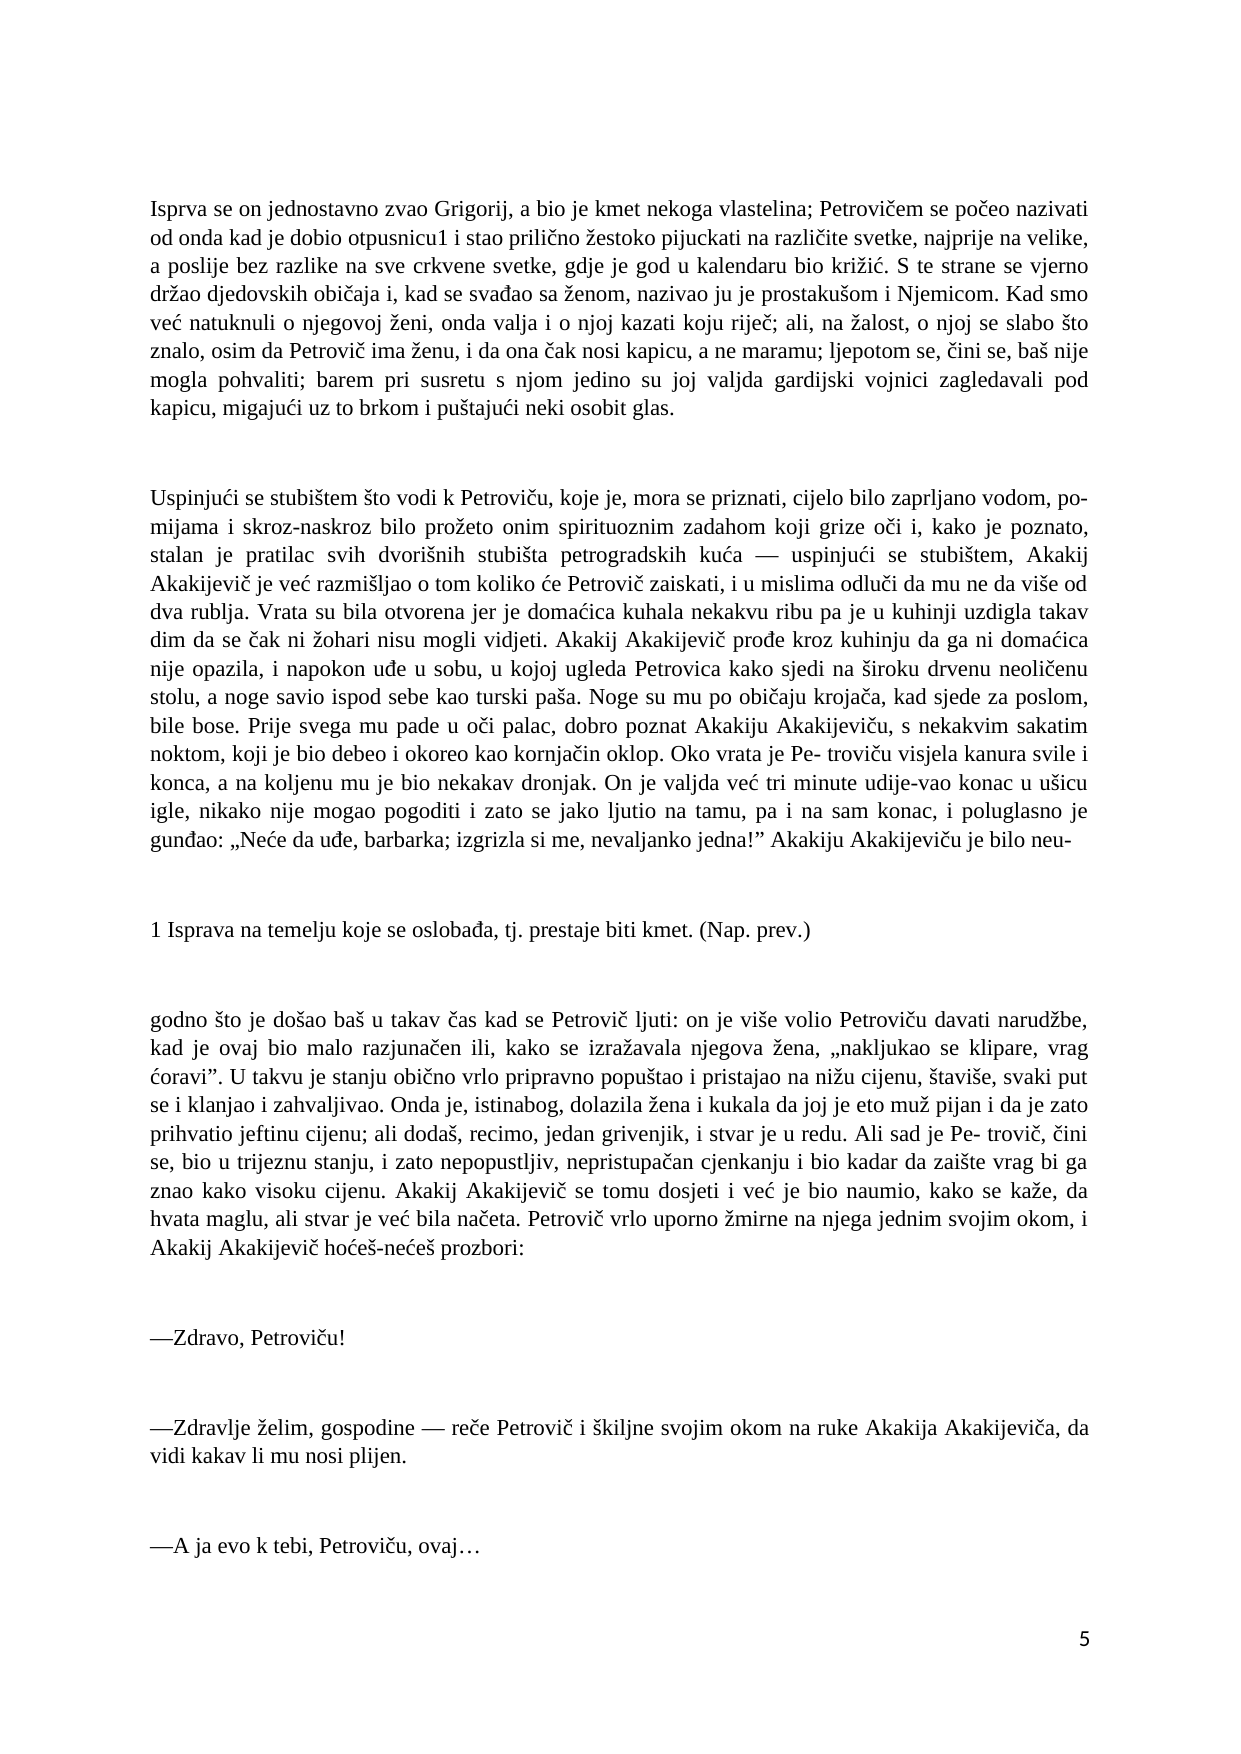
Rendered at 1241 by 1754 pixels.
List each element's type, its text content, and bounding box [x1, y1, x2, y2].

text godno što je došao baš u takav čas kad se Petrovič ljuti: on je više volio Petroviču davati narudžbe, kad je ovaj bio malo razjunačen ili, kako se izražavala njegova žena, „nakljukao se klipare, vrag ćoravi”. U takvu je stanju obično vrlo pripravno popuštao i pristajao na nižu cijenu, štaviše, svaki put se i klanjao i zahvaljivao. Onda je, istinabog, dolazila žena i kukala da joj je eto muž pijan i da je zato prihvatio jeftinu cijenu; ali dodaš, recimo, jedan grivenjik, i stvar je u redu. Ali sad je Pe- trovič, čini se, bio u trijeznu stanju, i zato nepopustljiv, nepristupačan cjenkanju i bio kadar da zaište vrag bi ga znao kako visoku cijenu. Akakij Akakijevič se tomu dosjeti i već je bio naumio, kako se kaže, da hvata maglu, ali stvar je već bila načeta. Petrovič vrlo uporno žmirne na njega jednim svojim okom, i Akakij Akakijevič hoćeš-nećeš prozbori: [150, 1006, 1090, 1260]
text —Zdravo, Petroviču! [150, 1324, 1090, 1350]
text Isprva se on jednostavno zvao Grigorij, a bio je kmet nekoga vlastelina; Petrovičem se počeo nazivati od onda kad je dobio otpusnicu1 i stao prilično žestoko pijuckati na različite svetke, najprije na velike, a poslije bez razlike na sve crkvene svetke, gdje je god u kalendaru bio križić. S te strane se vjerno držao djedovskih običaja i, kad se svađao sa ženom, nazivao ju je prostakušom i Njemicom. Kad smo već natuknuli o njegovoj ženi, onda valja i o njoj kazati koju riječ; ali, na žalost, o njoj se slabo što znalo, osim da Petrovič ima ženu, i da ona čak nosi kapicu, a ne maramu; ljepotom se, čini se, baš nije mogla pohvaliti; barem pri susretu s njom jedino su joj valjda gardijski vojnici zagledavali pod kapicu, migajući uz to brkom i puštajući neki osobit glas. [150, 195, 1090, 421]
text Uspinjući se stubištem što vodi k Petroviču, koje je, mora se priznati, cijelo bilo zaprljano vodom, po-mijama i skroz-naskroz bilo prožeto onim spirituoznim zadahom koji grize oči i, kako je poznato, stalan je pratilac svih dvorišnih stubišta petrogradskih kuća — uspinjući se stubištem, Akakij Akakijevič je već razmišljao o tom koliko će Petrovič zaiskati, i u mislima odluči da mu ne da više od dva rublja. Vrata su bila otvorena jer je domaćica kuhala nekakvu ribu pa je u kuhinji uzdigla takav dim da se čak ni žohari nisu mogli vidjeti. Akakij Akakijevič prođe kroz kuhinju da ga ni domaćica nije opazila, i napokon uđe u sobu, u kojoj ugleda Petrovica kako sjedi na široku drvenu neoličenu stolu, a noge savio ispod sebe kao turski paša. Noge su mu po običaju krojača, kad sjede za poslom, bile bose. Prije svega mu pade u oči palac, dobro poznat Akakiju Akakijeviču, s nekakvim sakatim noktom, koji je bio debeo i okoreo kao kornjačin oklop. Oko vrata je Pe- troviču visjela kanura svile i konca, a na koljenu mu je bio nekakav dronjak. On je valjda već tri minute udije-vao konac u ušicu igle, nikako nije mogao pogoditi i zato se jako ljutio na tamu, pa i na sam konac, i poluglasno je gunđao: „Neće da uđe, barbarka; izgrizla si me, nevaljanko jedna!” Akakiju Akakijeviču je bilo neu- [150, 484, 1090, 852]
text —Zdravlje želim, gospodine — reče Petrovič i škiljne svojim okom na ruke Akakija Akakijeviča, da vidi kakav li mu nosi plijen. [150, 1414, 1090, 1469]
text 1 Isprava na temelju koje se oslobađa, tj. prestaje biti kmet. (Nap. prev.) [150, 916, 1090, 942]
text —A ja evo k tebi, Petroviču, ovaj… [150, 1533, 1090, 1559]
